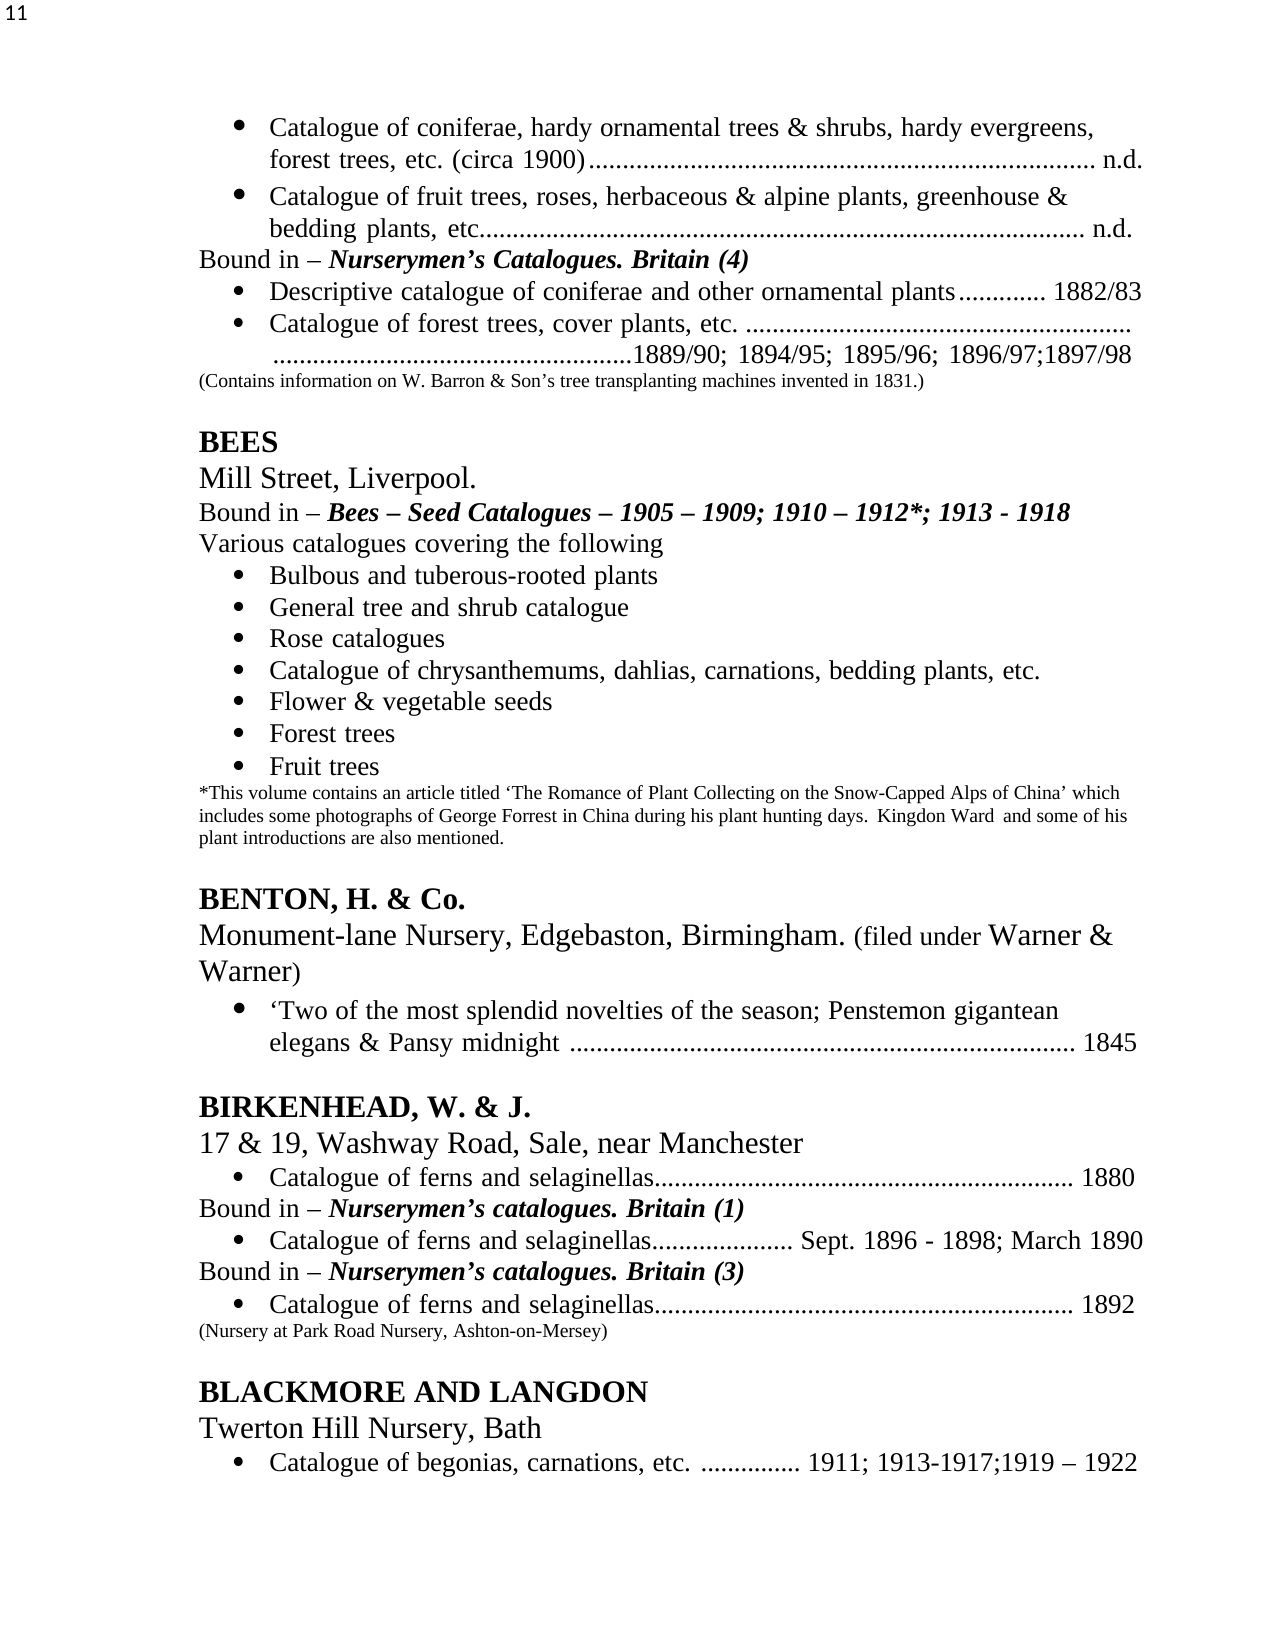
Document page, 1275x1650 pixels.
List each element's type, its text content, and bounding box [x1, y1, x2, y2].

text Various catalogues covering the following [198, 527, 1154, 559]
list ‘Two of the most splendid novelties of the season; Penstemon gigantean elegans & Pansy midnight ............................................................................ 1845 [234, 994, 1143, 1058]
subtitle BEES [198, 424, 1154, 460]
subtitle 17 & 19, Washway Road, Sale, near Manchester [198, 1125, 1154, 1161]
list Catalogue of coniferae, hardy ornamental trees & shrubs, hardy evergreens, forest trees, etc. (circa 1900)........................................................................... n.d. [234, 112, 1143, 174]
text *This volume contains an article titled ‘The Romance of Plant Collecting on the Snow-Capped Alps of China’ which includes some photographs of George Forrest in China during his plant hunting days. Kingdon Ward and some of his plant introductions are also mentioned. [198, 782, 1143, 849]
list Forest trees [234, 717, 1154, 748]
subtitle Twerton Hill Nursery, Bath [198, 1410, 1154, 1446]
text  Catalogue of begonias, carnations, etc. ............... 1911; 1913-1917;1919 – 1922 [234, 1446, 1154, 1477]
list Fruit trees [234, 748, 1154, 782]
text (Contains information on W. Barron & Son’s tree transplanting machines invented in 1831.) [198, 369, 1154, 392]
list Catalogue of fruit trees, roses, herbaceous & alpine plants, greenhouse & bedding plants, etc........................................................................................... n.d. [234, 180, 1143, 244]
subtitle BLACKMORE AND LANGDON [198, 1374, 1154, 1410]
text ......................................................1889/90; 1894/95; 1895/96; 1896/97;1897/98 [272, 338, 1154, 369]
text  Catalogue of ferns and selaginellas............................................................... 1880 Bound in – Nurserymen’s catalogues. Britain (1) [198, 1161, 1143, 1224]
subtitle Bound in – Bees – Seed Catalogues – 1905 – 1909; 1910 – 1912*; 1913 - 1918 [198, 496, 1154, 527]
subtitle Mill Street, Liverpool. [198, 460, 1154, 496]
list Rose catalogues [234, 622, 1154, 653]
text (Nursery at Park Road Nursery, Ashton-on-Mersey) [198, 1320, 1154, 1342]
list Catalogue of ferns and selaginellas..................... Sept. 1896 - 1898; March 1890 Bound in – Nurserymen’s catalogues. Britain (3) [198, 1224, 1143, 1286]
list Catalogue of chrysanthemums, dahlias, carnations, bedding plants, etc. [234, 654, 1154, 685]
subtitle BENTON, H. & Co. [198, 881, 1154, 916]
list Descriptive catalogue of coniferae and other ornamental plants............. 1882/83 [234, 275, 1154, 306]
text  Catalogue of forest trees, cover plants, etc. .......................................................... [234, 307, 1154, 338]
subtitle BIRKENHEAD, W. & J. [198, 1089, 1154, 1125]
list General tree and shrub catalogue [234, 591, 1154, 622]
list Bulbous and tuberous-rooted plants [234, 559, 1154, 590]
text Bound in – Nurserymen’s Catalogues. Britain (4) [198, 244, 1154, 275]
text  Catalogue of ferns and selaginellas............................................................... 1892 [234, 1287, 1154, 1320]
list Flower & vegetable seeds [234, 685, 1154, 717]
subtitle Monument-lane Nursery, Edgebaston, Birmingham. (filed under Warner & Warner) [198, 916, 1143, 988]
